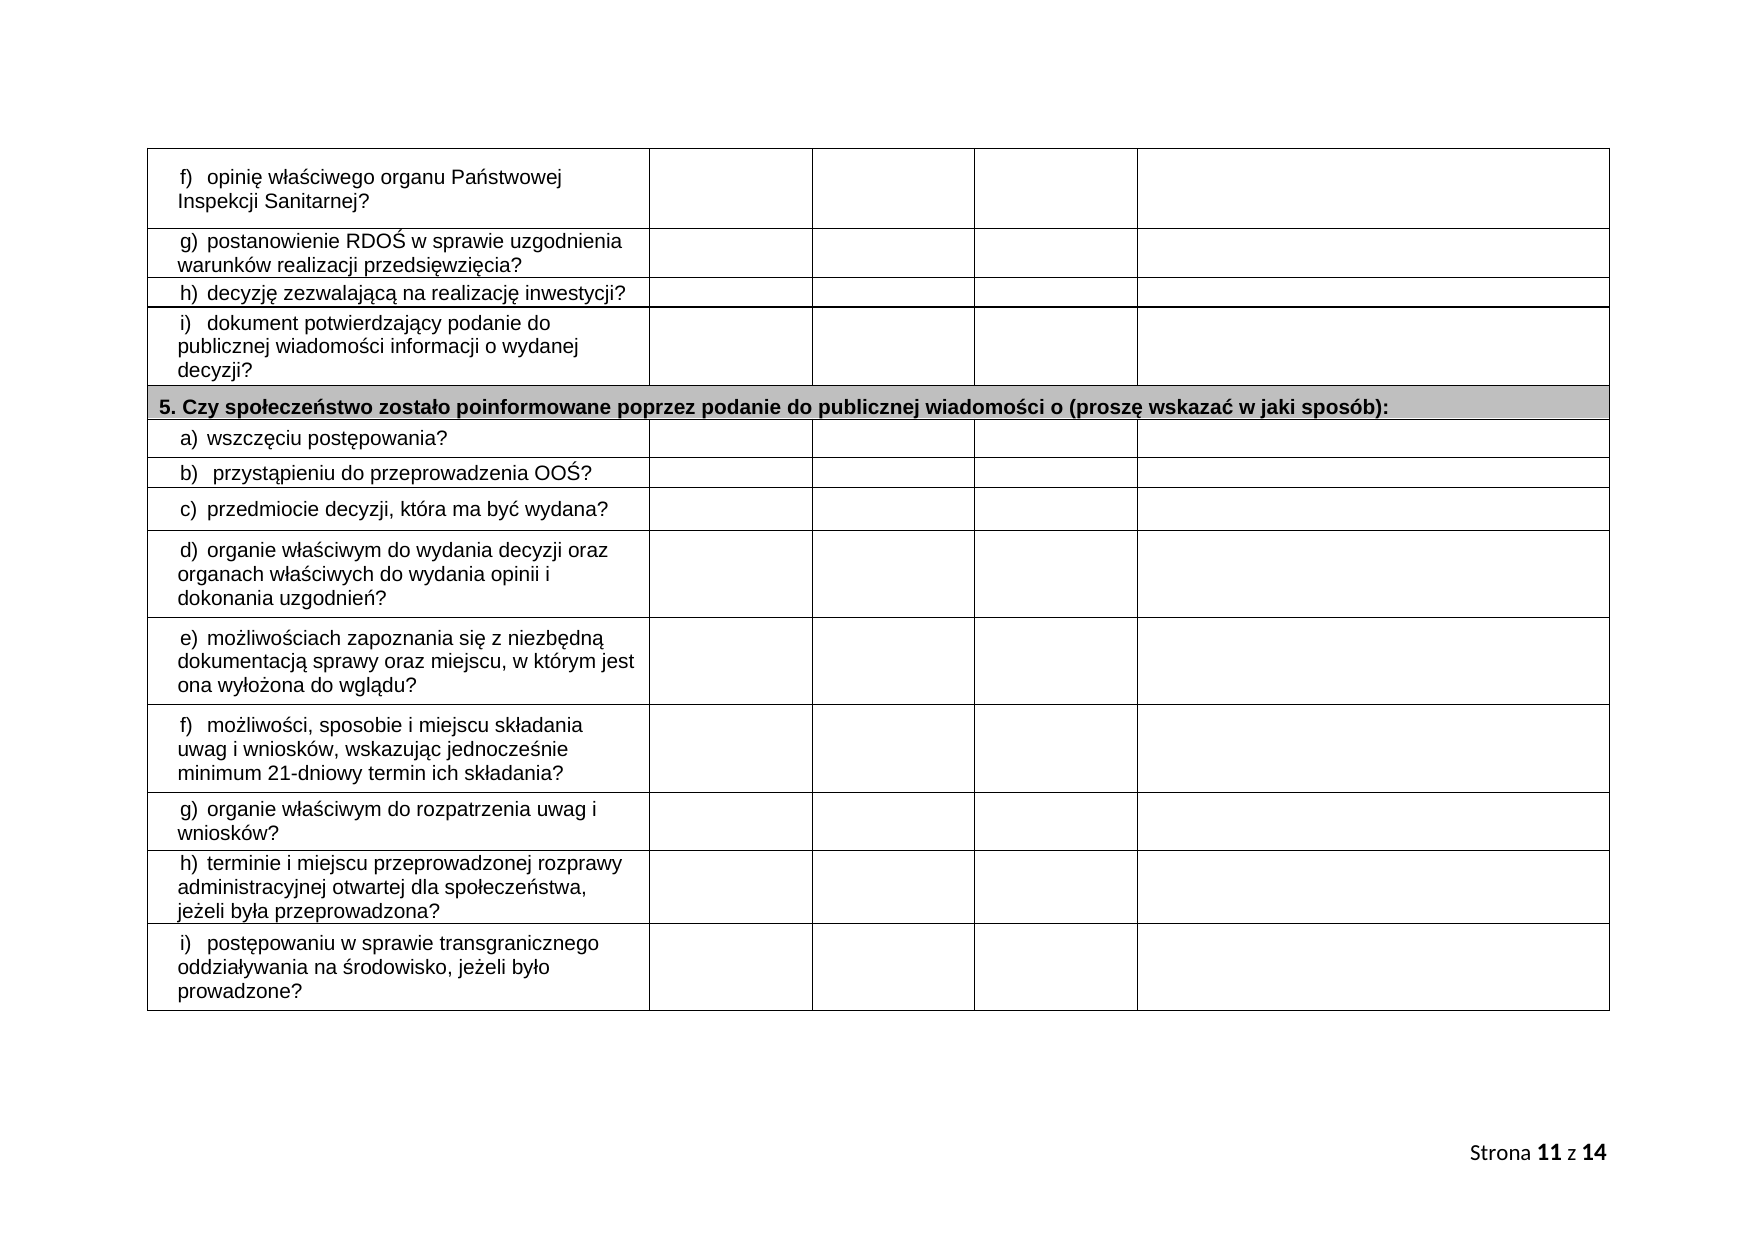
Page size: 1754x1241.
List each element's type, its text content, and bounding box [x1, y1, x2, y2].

table_cell [813, 278, 974, 306]
table_cell decyzję zezwalającą na realizację inwestycji? [148, 278, 649, 306]
table_cell [650, 229, 812, 277]
table_cell [975, 705, 1137, 792]
table_cell [1138, 278, 1609, 306]
table_cell [813, 149, 974, 228]
table_cell [1138, 705, 1609, 792]
table_cell [650, 705, 812, 792]
table_cell [975, 229, 1137, 277]
table_cell 5. Czy społeczeństwo zostało poinformowane poprzez podanie do publicznej wiadomości o (proszę wskazać w jaki sposób): [148, 386, 1609, 418]
table_cell opinię właściwego organu Państwowej Inspekcji Sanitarnej? [148, 149, 649, 228]
table_cell [1138, 229, 1609, 277]
table_cell możliwości, sposobie i miejscu składania uwag i wniosków, wskazując jednocześnie minimum 21-dniowy termin ich składania? [148, 705, 649, 792]
table_cell [1138, 924, 1609, 1009]
table_cell [975, 458, 1137, 487]
table_cell terminie i miejscu przeprowadzonej rozprawy administracyjnej otwartej dla społeczeństwa, jeżeli była przeprowadzona? [148, 851, 649, 922]
table_cell [650, 420, 812, 457]
table_cell [650, 458, 812, 487]
table_cell [1138, 618, 1609, 704]
table_cell postanowienie RDOŚ w sprawie uzgodnienia warunków realizacji przedsięwzięcia? [148, 229, 649, 277]
table_cell [1138, 488, 1609, 530]
table_cell [650, 149, 812, 228]
table_cell [1138, 308, 1609, 385]
table_cell organie właściwym do wydania decyzji oraz organach właściwych do wydania opinii i dokonania uzgodnień? [148, 531, 649, 617]
table_cell [1138, 149, 1609, 228]
table_cell [650, 924, 812, 1009]
table_cell przedmiocie decyzji, która ma być wydana? [148, 488, 649, 530]
table_cell [813, 458, 974, 487]
table_cell [1138, 851, 1609, 922]
table_cell [975, 420, 1137, 457]
table_cell [975, 278, 1137, 306]
table_cell [1138, 458, 1609, 487]
table_cell [813, 705, 974, 792]
table_cell [813, 851, 974, 922]
table_cell [813, 308, 974, 385]
table_cell [975, 149, 1137, 228]
table_cell [813, 420, 974, 457]
table_cell wszczęciu postępowania? [148, 420, 649, 457]
table_cell [1138, 420, 1609, 457]
table_cell [975, 308, 1137, 385]
table_cell [813, 924, 974, 1009]
table_cell [975, 793, 1137, 849]
table_cell [975, 618, 1137, 704]
table_cell dokument potwierdzający podanie do publicznej wiadomości informacji o wydanej decyzji? [148, 308, 649, 385]
table_cell [813, 488, 974, 530]
table_cell [813, 531, 974, 617]
table_cell [650, 793, 812, 849]
table_cell organie właściwym do rozpatrzenia uwag i wniosków? [148, 793, 649, 849]
table_cell [1138, 531, 1609, 617]
table_cell możliwościach zapoznania się z niezbędną dokumentacją sprawy oraz miejscu, w którym jest ona wyłożona do wglądu? [148, 618, 649, 704]
table_cell [813, 229, 974, 277]
table_cell [975, 851, 1137, 922]
table_cell [650, 851, 812, 922]
table_cell przystąpieniu do przeprowadzenia OOŚ? [148, 458, 649, 487]
table_cell [650, 308, 812, 385]
table_cell [1138, 793, 1609, 849]
table_cell [650, 618, 812, 704]
table_cell postępowaniu w sprawie transgranicznego oddziaływania na środowisko, jeżeli było prowadzone? [148, 924, 649, 1009]
table_cell [813, 618, 974, 704]
table_cell [975, 488, 1137, 530]
table_cell [650, 531, 812, 617]
table_cell [813, 793, 974, 849]
table_cell [975, 924, 1137, 1009]
table_cell [650, 488, 812, 530]
table_cell [975, 531, 1137, 617]
table_cell [650, 278, 812, 306]
